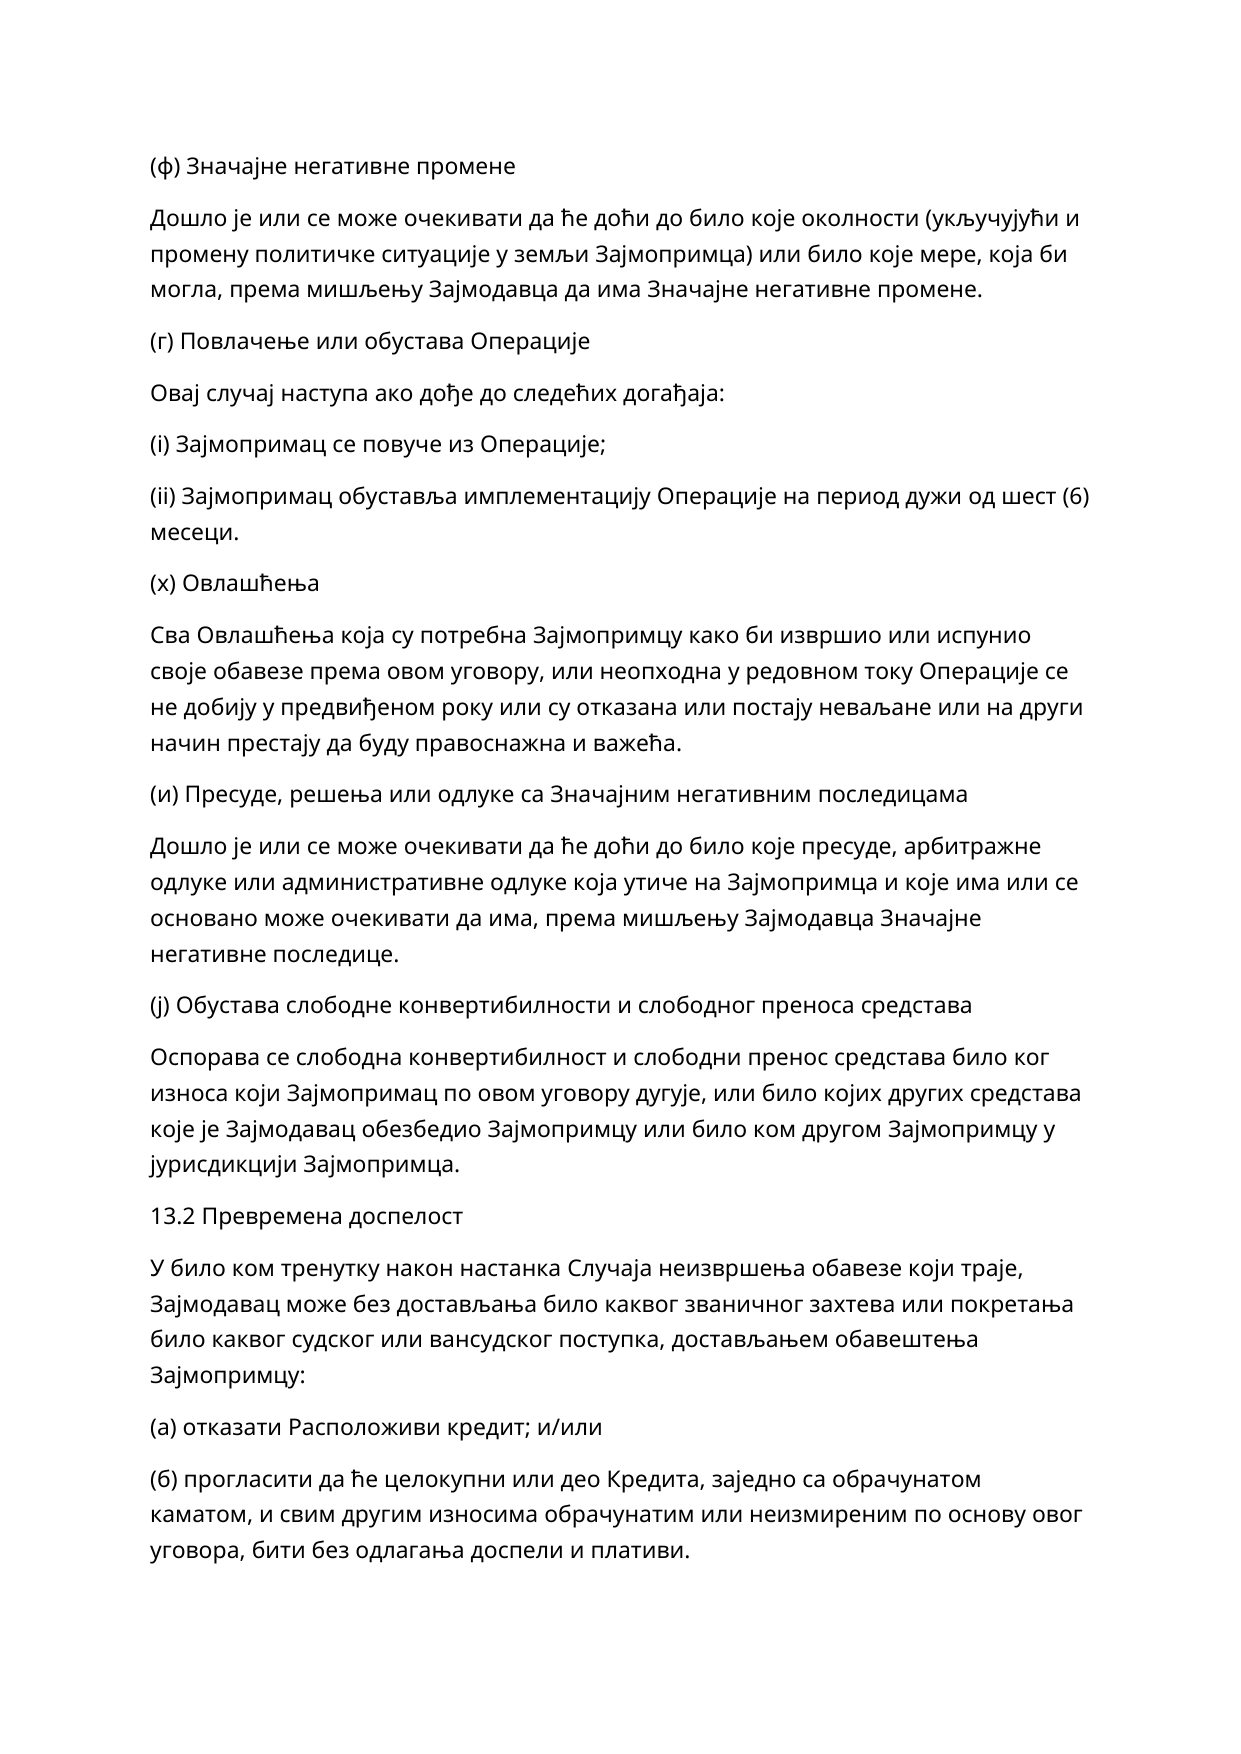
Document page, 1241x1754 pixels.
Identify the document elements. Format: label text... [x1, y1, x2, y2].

text (ii) Зајмопримац обуставља имплементацију Операције на период дужи од шест (6) месеци. [150, 480, 1090, 547]
text 13.2 Превремена доспелост [150, 1200, 1090, 1231]
text Дошло је или се може очекивати да ће доћи до било које пресуде, арбитражне одлуке или административне одлуке која утиче на Зајмопримца и које има или се основано може очекивати да има, према мишљењу Зајмодавца Значајне негативне последице. [150, 830, 1090, 969]
text (i) Зајмопримац се повуче из Операције; [150, 428, 1090, 459]
text (ф) Значајне негативне промене [150, 150, 1090, 181]
text Оспорава се слободна конвертибилност и слободни пренос средстава било ког износа који Зајмопримац по овом уговору дугује, или било којих других средстава које је Зајмодавац обезбедио Зајмопримцу или било ком другом Зајмопримцу у јурисдикцији Зајмопримца. [150, 1041, 1090, 1180]
text (х) Овлашћења [150, 567, 1090, 598]
text (г) Повлачење или обустава Операције [150, 325, 1090, 356]
text Сва Овлашћења која су потребна Зајмопримцу како би извршио или испунио своје обавезе према овом уговору, или неопходна у редовном току Операције се не добију у предвиђеном року или су отказана или постају неваљанe или на други начин престају да буду правоснажна и важећа. [150, 619, 1090, 758]
text (а) отказати Расположиви кредит; и/или [150, 1411, 1090, 1442]
text (и) Пресуде, решења или одлуке са Значајним негативним последицама [150, 778, 1090, 809]
text У било ком тренутку након настанка Случаја неизвршења обавезе који траје, Зајмодавац може без достављања било каквог званичног захтева или покретања било каквог судског или вансудског поступка, достављањем обавештења Зајмопримцу: [150, 1252, 1090, 1391]
text (ј) Обустава слободне конвертибилности и слободног преноса средстава [150, 989, 1090, 1020]
text Дошло је или се може очекивати да ће доћи до било које околности (укључујући и промену политичке ситуације у земљи Зајмопримца) или било које мере, која би могла, према мишљењу Зајмодавца да има Значајне негативне промене. [150, 202, 1090, 305]
text Овај случај наступа ако дође до следећих догађаја: [150, 377, 1090, 408]
text (б) прогласити да ће целокупни или део Кредита, заједно са обрачунатом каматом, и свим другим износима обрачунатим или неизмиреним по основу овог уговора, бити без одлагања доспели и плативи. [150, 1462, 1090, 1566]
